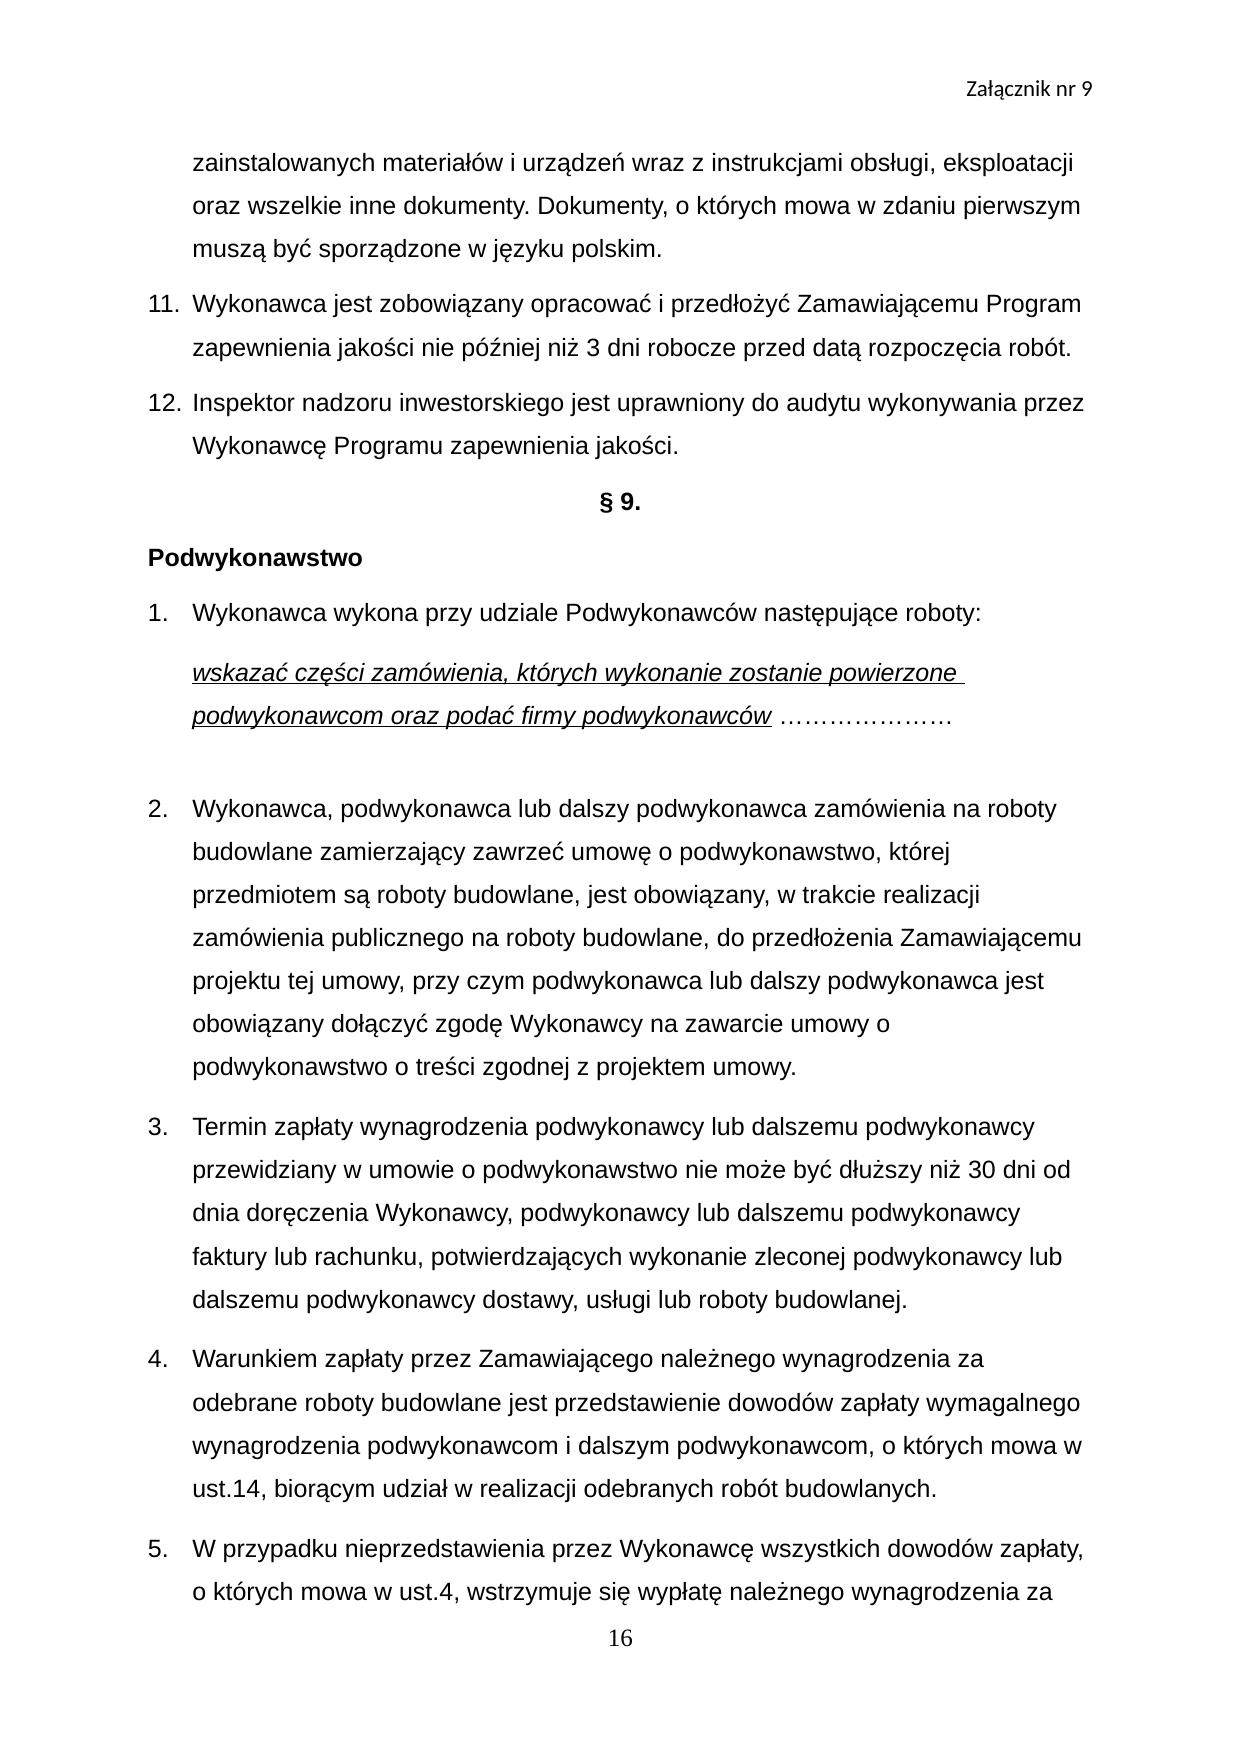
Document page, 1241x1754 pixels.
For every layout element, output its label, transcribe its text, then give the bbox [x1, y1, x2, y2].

list Termin zapłaty wynagrodzenia podwykonawcy lub dalszemu podwykonawcy przewidziany w umowie o podwykonawstwo nie może być dłuższy niż 30 dni od dnia doręczenia Wykonawcy, podwykonawcy lub dalszemu podwykonawcy faktury lub rachunku, potwierdzających wykonanie zleconej podwykonawcy lub dalszemu podwykonawcy dostawy, usługi lub roboty budowlanej. [148, 1112, 1093, 1313]
list Wykonawca jest zobowiązany opracować i przedłożyć Zamawiającemu Program zapewnienia jakości nie później niż 3 dni robocze przed datą rozpoczęcia robót. [148, 289, 1093, 361]
list Inspektor nadzoru inwestorskiego jest uprawniony do audytu wykonywania przez Wykonawcę Programu zapewnienia jakości. [148, 388, 1093, 460]
list Warunkiem zapłaty przez Zamawiającego należnego wynagrodzenia za odebrane roboty budowlane jest przedstawienie dowodów zapłaty wymagalnego wynagrodzenia podwykonawcom i dalszym podwykonawcom, o których mowa w ust.14, biorącym udział w realizacji odebranych robót budowlanych. [148, 1344, 1093, 1503]
text § 9. [148, 487, 1093, 516]
text wskazać części zamówienia, których wykonanie zostanie powierzone podwykonawcom oraz podać firmy podwykonawców ………………… [192, 658, 1093, 730]
text Podwykonawstwo [148, 543, 1093, 571]
list Wykonawca, podwykonawca lub dalszy podwykonawca zamówienia na roboty budowlane zamierzający zawrzeć umowę o podwykonawstwo, której przedmiotem są roboty budowlane, jest obowiązany, w trakcie realizacji zamówienia publicznego na roboty budowlane, do przedłożenia Zamawiającemu projektu tej umowy, przy czym podwykonawca lub dalszy podwykonawca jest obowiązany dołączyć zgodę Wykonawcy na zawarcie umowy o podwykonawstwo o treści zgodnej z projektem umowy. [148, 794, 1093, 1081]
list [148, 148, 1093, 263]
list Wykonawca wykona przy udziale Podwykonawców następujące roboty: [148, 598, 1093, 627]
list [148, 1534, 1093, 1606]
